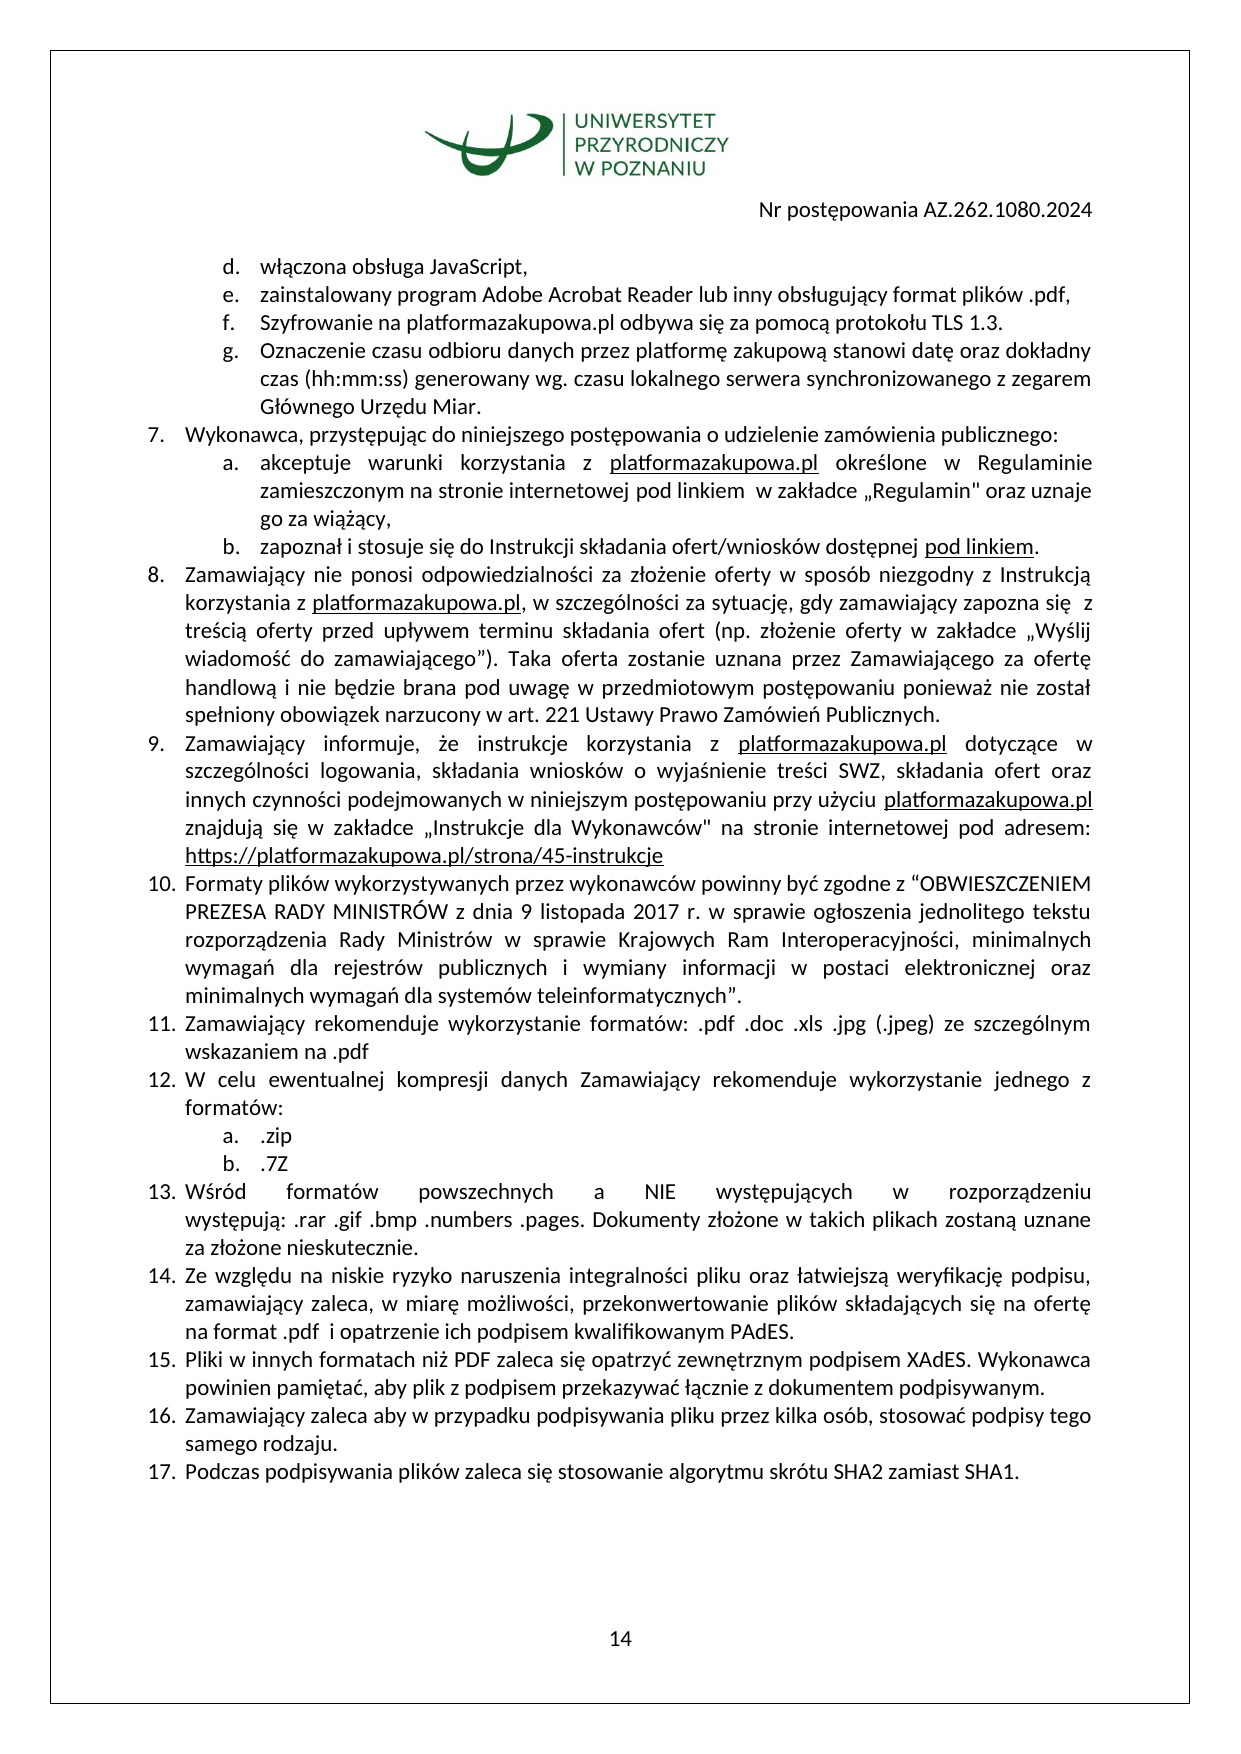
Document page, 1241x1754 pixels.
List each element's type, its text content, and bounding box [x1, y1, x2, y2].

list akceptuje warunki korzystania z platformazakupowa.pl określone w Regulaminie zamieszczonym na stronie internetowej pod linkiem w zakładce „Regulamin" oraz uznaje go za wiążący, [222, 448, 1093, 532]
list Szyfrowanie na platformazakupowa.pl odbywa się za pomocą protokołu TLS 1.3. [222, 308, 1093, 336]
list Ze względu na niskie ryzyko naruszenia integralności pliku oraz łatwiejszą weryfikację podpisu, zamawiający zaleca, w miarę możliwości, przekonwertowanie plików składających się na ofertę na format .pdf i opatrzenie ich podpisem kwalifikowanym PAdES. [147, 1261, 1093, 1345]
list .zip [222, 1121, 1093, 1149]
list W celu ewentualnej kompresji danych Zamawiający rekomenduje wykorzystanie jednego z formatów: [147, 1065, 1093, 1121]
list Zamawiający zaleca aby w przypadku podpisywania pliku przez kilka osób, stosować podpisy tego samego rodzaju. [147, 1401, 1093, 1457]
list Oznaczenie czasu odbioru danych przez platformę zakupową stanowi datę oraz dokładny czas (hh:mm:ss) generowany wg. czasu lokalnego serwera synchronizowanego z zegarem Głównego Urzędu Miar. [222, 336, 1093, 420]
list Zamawiający rekomenduje wykorzystanie formatów: .pdf .doc .xls .jpg (.jpeg) ze szczególnym wskazaniem na .pdf [147, 1009, 1093, 1065]
list .7Z [222, 1149, 1093, 1177]
list zainstalowany program Adobe Acrobat Reader lub inny obsługujący format plików .pdf, [222, 280, 1093, 308]
list zapoznał i stosuje się do Instrukcji składania ofert/wniosków dostępnej pod linkiem. [222, 532, 1093, 561]
list Wśród formatów powszechnych a NIE występujących w rozporządzeniu występują: .rar .gif .bmp .numbers .pages. Dokumenty złożone w takich plikach zostaną uznane za złożone nieskutecznie. [147, 1177, 1093, 1261]
list Podczas podpisywania plików zaleca się stosowanie algorytmu skrótu SHA2 zamiast SHA1. [147, 1457, 1093, 1485]
list Zamawiający informuje, że instrukcje korzystania z platformazakupowa.pl dotyczące w szczególności logowania, składania wniosków o wyjaśnienie treści SWZ, składania ofert oraz innych czynności podejmowanych w niniejszym postępowaniu przy użyciu platformazakupowa.pl znajdują się w zakładce „Instrukcje dla Wykonawców" na stronie internetowej pod adresem: https://platformazakupowa.pl/strona/45-instrukcje [147, 729, 1093, 869]
list Zamawiający nie ponosi odpowiedzialności za złożenie oferty w sposób niezgodny z Instrukcją korzystania z platformazakupowa.pl, w szczególności za sytuację, gdy zamawiający zapozna się z treścią oferty przed upływem terminu składania ofert (np. złożenie oferty w zakładce „Wyślij wiadomość do zamawiającego”). Taka oferta zostanie uznana przez Zamawiającego za ofertę handlową i nie będzie brana pod uwagę w przedmiotowym postępowaniu ponieważ nie został spełniony obowiązek narzucony w art. 221 Ustawy Prawo Zamówień Publicznych. [147, 561, 1093, 729]
list włączona obsługa JavaScript, [222, 252, 1093, 280]
list Formaty plików wykorzystywanych przez wykonawców powinny być zgodne z “OBWIESZCZENIEM PREZESA RADY MINISTRÓW z dnia 9 listopada 2017 r. w sprawie ogłoszenia jednolitego tekstu rozporządzenia Rady Ministrów w sprawie Krajowych Ram Interoperacyjności, minimalnych wymagań dla rejestrów publicznych i wymiany informacji w postaci elektronicznej oraz minimalnych wymagań dla systemów teleinformatycznych”. [147, 869, 1093, 1009]
picture [400, 73, 759, 218]
list Pliki w innych formatach niż PDF zaleca się opatrzyć zewnętrznym podpisem XAdES. Wykonawca powinien pamiętać, aby plik z podpisem przekazywać łącznie z dokumentem podpisywanym. [147, 1345, 1093, 1401]
list Wykonawca, przystępując do niniejszego postępowania o udzielenie zamówienia publicznego: [147, 420, 1093, 448]
